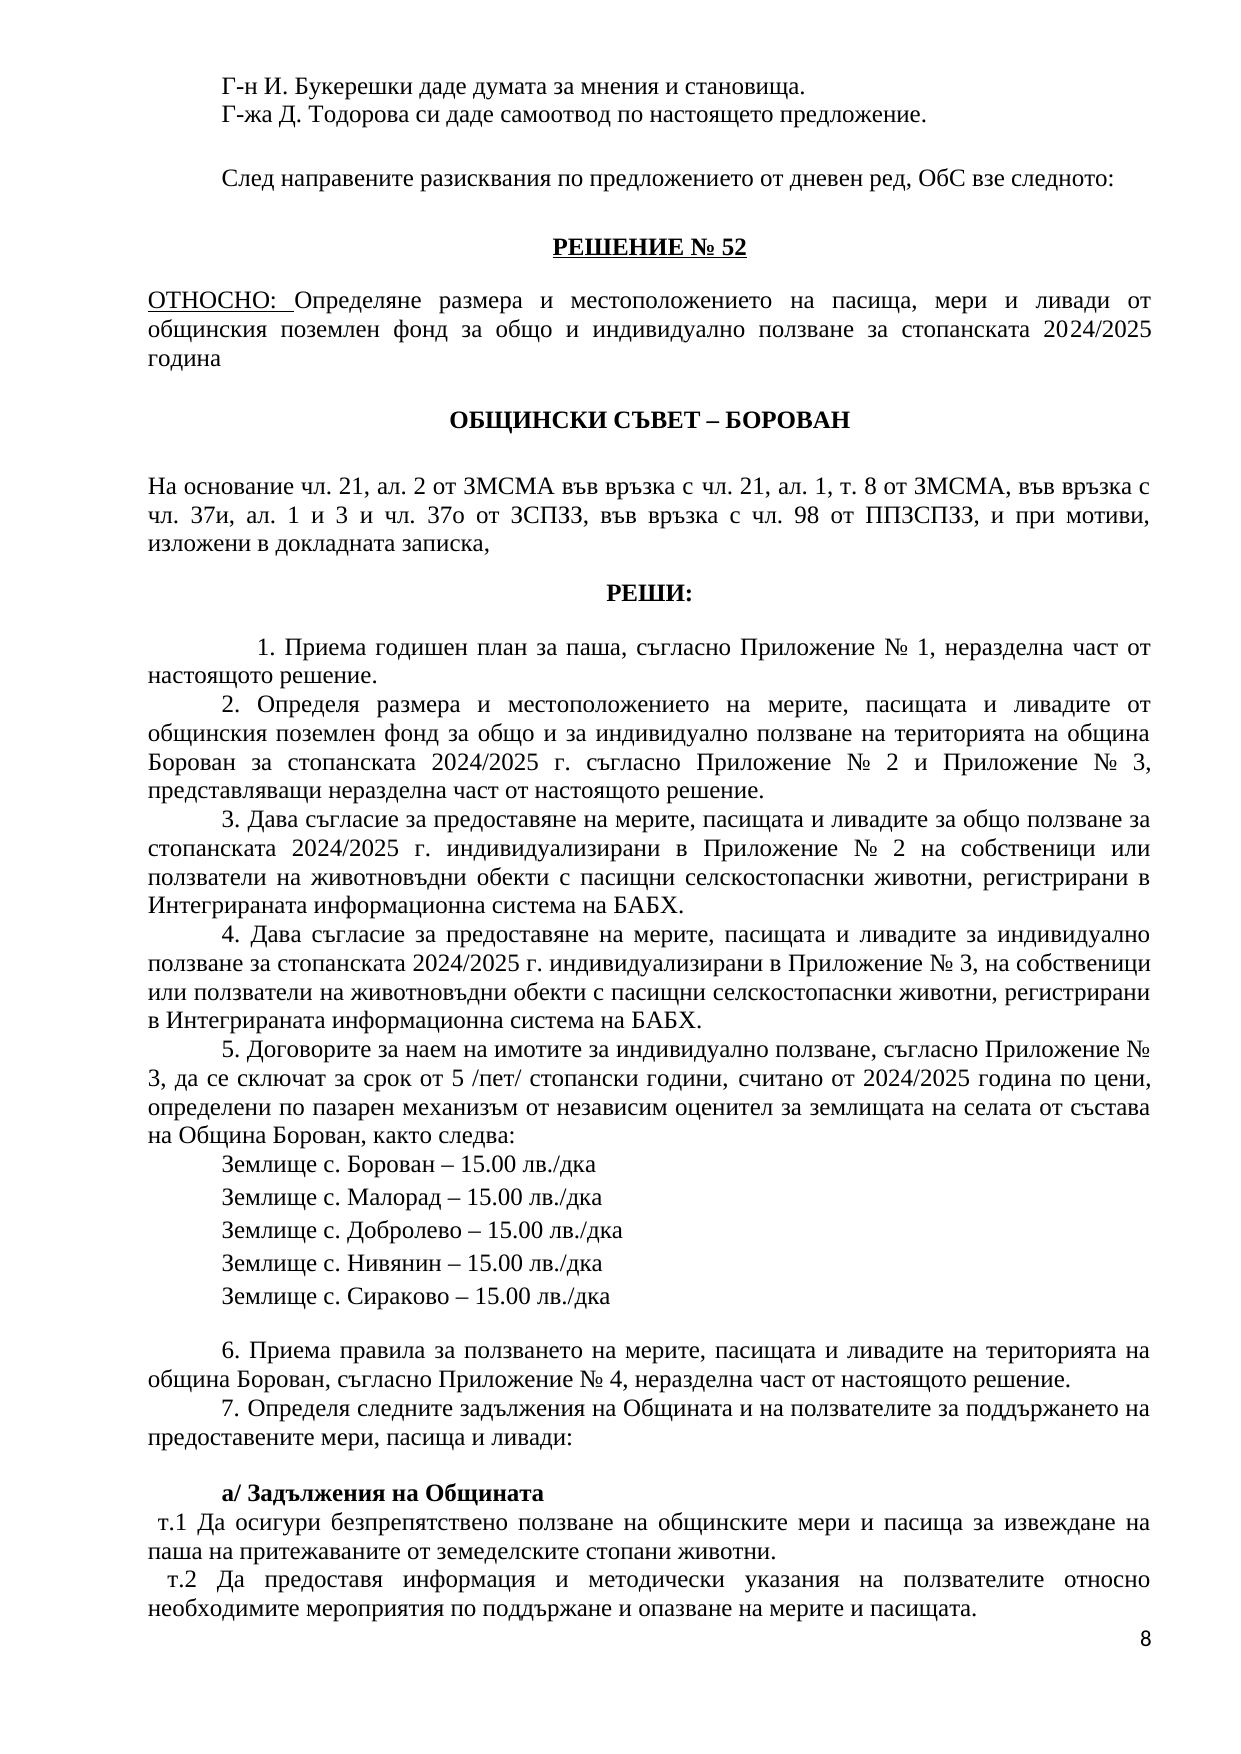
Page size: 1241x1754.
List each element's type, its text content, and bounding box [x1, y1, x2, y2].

text 4. Дава съгласие за предоставяне на мерите, пасищата и ливадите за индивидуално ползване за стопанската 2024/2025 г. индивидуализирани в Приложение № 3, на собственици или ползватели на животновъдни обекти с пасищни селскостопаснки животни, регистрирани в Интегрираната информационна система на БАБХ. [148, 919, 1152, 1034]
text След направените разисквания по предложението от дневен ред, ОбС взе следното: [148, 163, 1152, 192]
text 1. Приема годишен план за паша, съгласно Приложение № 1, неразделна част от настоящото решение. [148, 632, 1152, 689]
text Землище с. Борован – 15.00 лв./дка [148, 1149, 1152, 1178]
text Землище с. Сираково – 15.00 лв./дка [148, 1281, 1152, 1310]
text РЕШИ: [148, 578, 1152, 607]
text Землище с. Добролево – 15.00 лв./дка [148, 1215, 1152, 1244]
text Г-н И. Букерешки даде думата за мнения и становища. [148, 71, 1152, 99]
text 5. Договорите за наем на имотите за индивидуално ползване, съгласно Приложение № 3, да се сключат за срок от 5 /пет/ стопански години, считано от 2024/2025 година по цени, определени по пазарен механизъм от независим оценител за землищата на селата от състава на Община Борован, както следва: [148, 1034, 1152, 1149]
text На основание чл. 21, ал. 2 от ЗМСМА във връзка с чл. 21, ал. 1, т. 8 от ЗМСМА, във връзка с чл. 37и, ал. 1 и 3 и чл. 37о от ЗСПЗЗ, във връзка с чл. 98 от ППЗСПЗЗ, и при мотиви, изложени в докладната записка, [148, 471, 1152, 557]
text т.1 Да осигури безпрепятствено ползване на общинските мери и пасища за извеждане на паша на притежаваните от земеделските стопани животни. [148, 1507, 1152, 1564]
text Землище с. Малорад – 15.00 лв./дка [148, 1182, 1152, 1211]
text ОТНОСНО: Определяне размера и местоположението на пасища, мери и ливади от общинския поземлен фонд за общо и индивидуално ползване за стопанската 2024/2025 година [148, 286, 1152, 372]
text Землище с. Нивянин – 15.00 лв./дка [148, 1248, 1152, 1277]
text 3. Дава съгласие за предоставяне на мерите, пасищата и ливадите за общо ползване за стопанската 2024/2025 г. индивидуализирани в Приложение № 2 на собственици или ползватели на животновъдни обекти с пасищни селскостопаснки животни, регистрирани в Интегрираната информационна система на БАБХ. [148, 804, 1152, 919]
text ОБЩИНСКИ СЪВЕТ – БОРОВАН [148, 405, 1152, 434]
text 2. Определя размера и местоположението на мерите, пасищата и ливадите от общинския поземлен фонд за общо и за индивидуално ползване на територията на община Борован за стопанската 2024/2025 г. съгласно Приложение № 2 и Приложение № 3, представляващи неразделна част от настоящото решение. [148, 689, 1152, 804]
text т.2 Да предоставя информация и методически указания на ползвателите относно необходимите мероприятия по поддържане и опазване на мерите и пасищата. [148, 1564, 1152, 1622]
text Г-жа Д. Тодорова си даде самоотвод по настоящето предложение. [148, 99, 1152, 128]
text а/ Задължения на Общината [148, 1478, 1152, 1507]
text 7. Определя следните задължения на Общината и на ползвателите за поддържането на предоставените мери, пасища и ливади: [148, 1393, 1152, 1450]
text 6. Приема правила за ползването на мерите, пасищата и ливадите на територията на община Борован, съгласно Приложение № 4, неразделна част от настоящото решение. [148, 1335, 1152, 1393]
text РЕШЕНИЕ № 52 [148, 232, 1152, 261]
